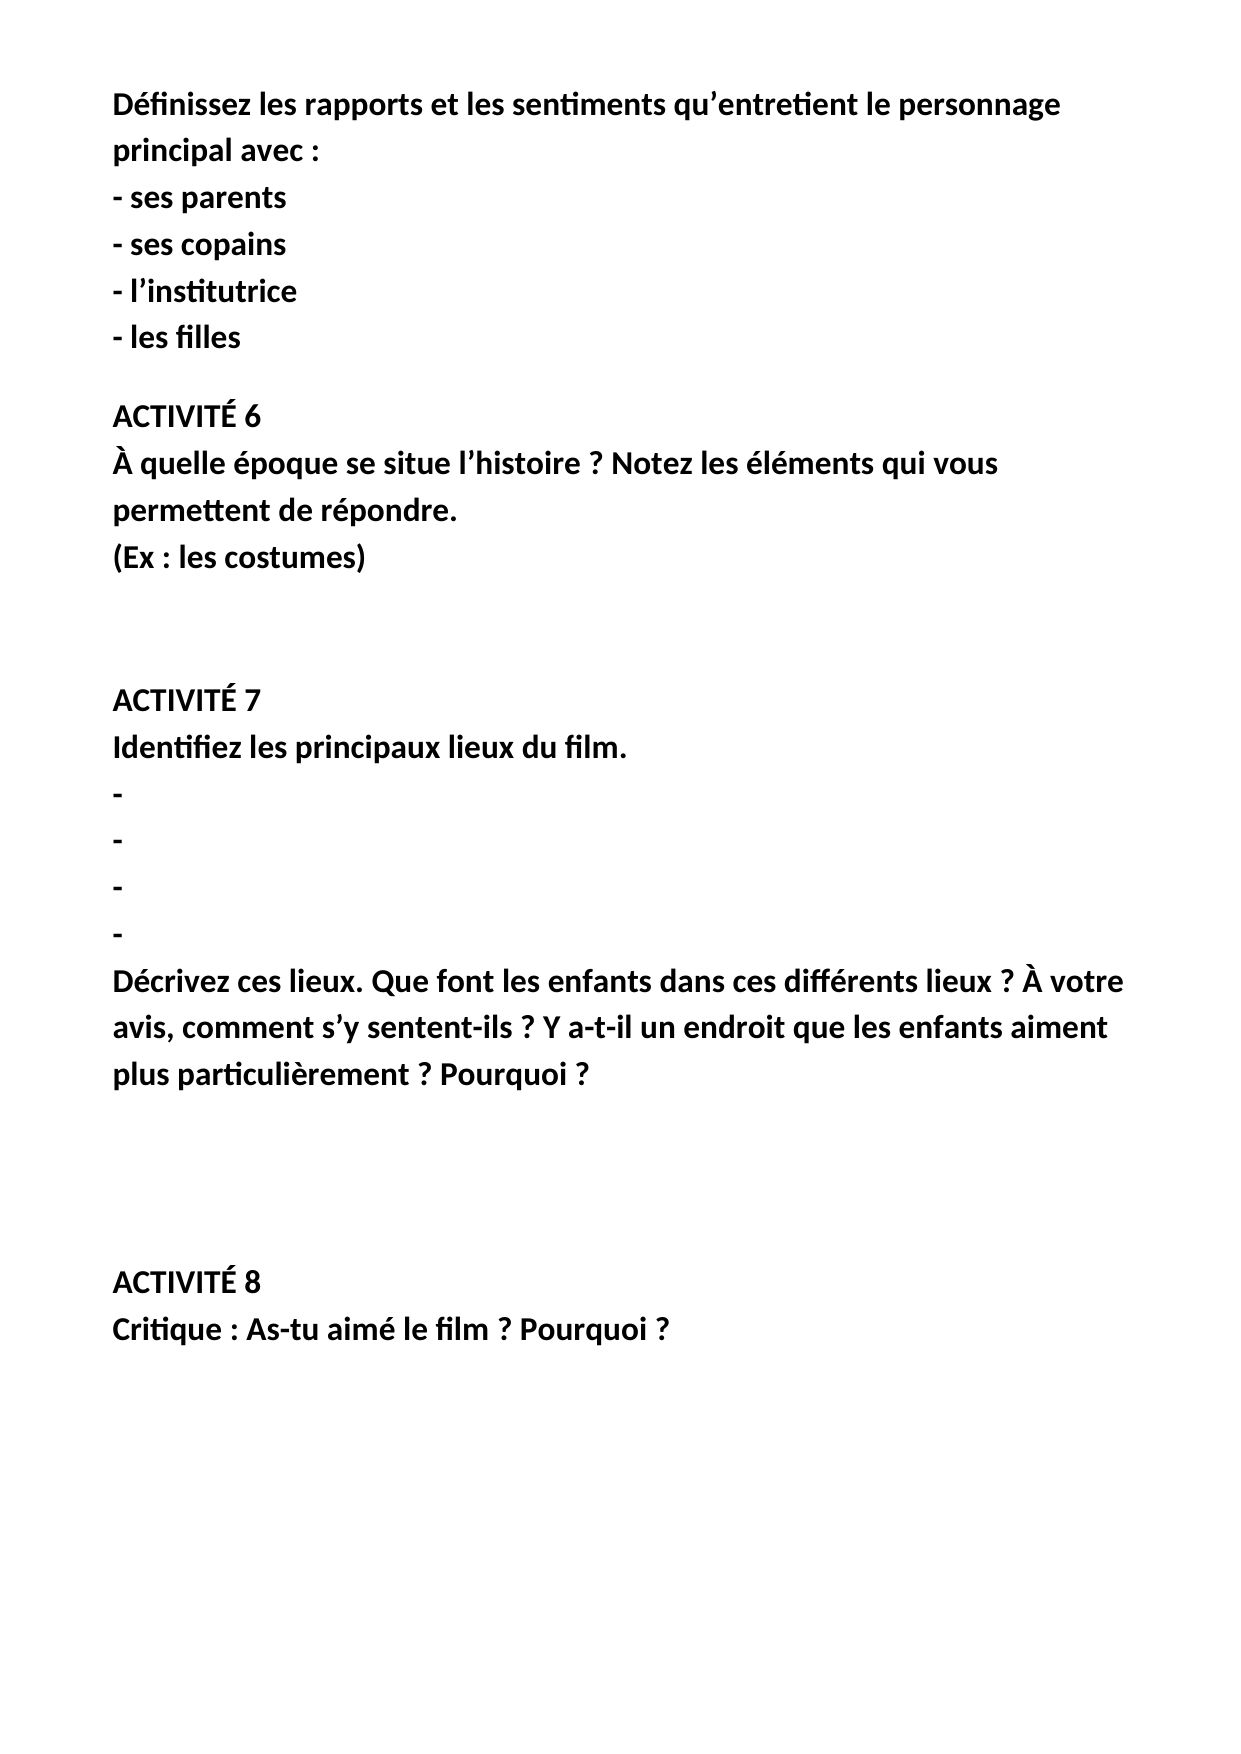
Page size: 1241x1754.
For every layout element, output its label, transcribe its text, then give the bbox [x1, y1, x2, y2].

text - [112, 866, 1128, 907]
text - [112, 819, 1128, 860]
text Décrivez ces lieux. Que font les enfants dans ces différents lieux ? À votre avis, comment s’y sentent-ils ? Y a-t-il un endroit que les enfants aiment plus particulièrement ? Pourquoi ? [112, 960, 1128, 1094]
text ACTIVITÉ 7 [112, 679, 1128, 720]
text - ses copains [112, 223, 1128, 264]
text ACTIVITÉ 6 [112, 396, 1128, 436]
text - l’institutrice [112, 270, 1128, 311]
text À quelle époque se situe l’histoire ? Notez les éléments qui vous permettent de répondre. [112, 442, 1128, 530]
text Critique : As-tu aimé le film ? Pourquoi ? [112, 1308, 1128, 1348]
text ACTIVITÉ 8 [112, 1261, 1128, 1302]
text Définissez les rapports et les sentiments qu’entretient le personnage principal avec : [112, 83, 1128, 170]
text (Ex : les costumes) [112, 536, 1128, 577]
text - ses parents [112, 176, 1128, 217]
text - [112, 773, 1128, 813]
text - [112, 913, 1128, 954]
text - les filles [112, 317, 1128, 357]
text Identifiez les principaux lieux du film. [112, 726, 1128, 767]
